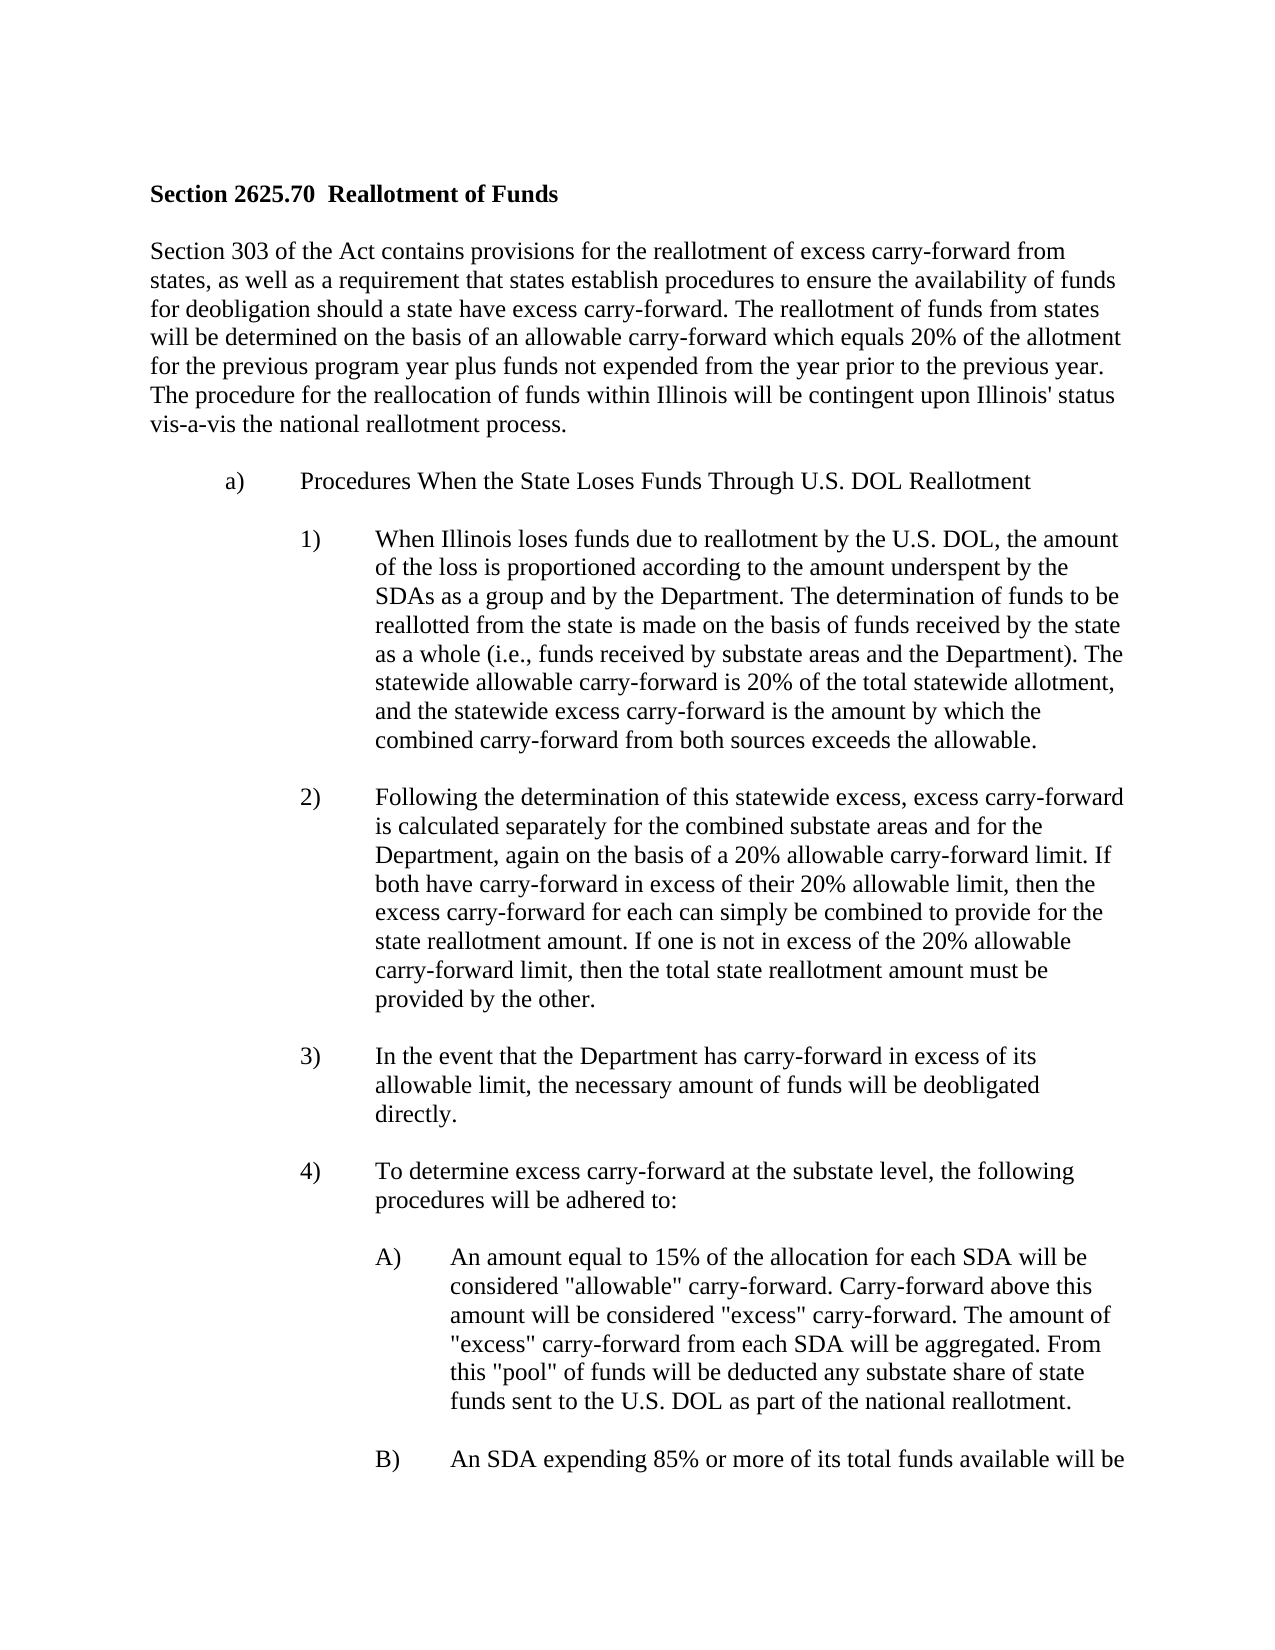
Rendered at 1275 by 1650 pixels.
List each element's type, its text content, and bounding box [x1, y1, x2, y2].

text A) An amount equal to 15% of the allocation for each SDA will be considered "allowable" carry-forward. Carry-forward above this amount will be considered "excess" carry-forward. The amount of "excess" carry-forward from each SDA will be aggregated. From this "pool" of funds will be deducted any substate share of state funds sent to the U.S. DOL as part of the national reallotment. [375, 1242, 1125, 1415]
text 4) To determine excess carry-forward at the substate level, the following procedures will be adhered to: [300, 1156, 1125, 1214]
text 3) In the event that the Department has carry-forward in excess of its allowable limit, the necessary amount of funds will be deobligated directly. [300, 1041, 1125, 1127]
text a) Procedures When the State Loses Funds Through U.S. DOL Reallotment [225, 466, 1125, 495]
text Section 303 of the Act contains provisions for the reallotment of excess carry-forward from states, as well as a requirement that states establish procedures to ensure the availability of funds for deobligation should a state have excess carry-forward. The reallotment of funds from states will be determined on the basis of an allowable carry-forward which equals 20% of the allotment for the previous program year plus funds not expended from the year prior to the previous year. The procedure for the reallocation of funds within Illinois will be contingent upon Illinois' status vis-a-vis the national reallotment process. [150, 236, 1125, 437]
text 1) When Illinois loses funds due to reallotment by the U.S. DOL, the amount of the loss is proportioned according to the amount underspent by the SDAs as a group and by the Department. The determination of funds to be reallotted from the state is made on the basis of funds received by the state as a whole (i.e., funds received by substate areas and the Department). The statewide allowable carry-forward is 20% of the total statewide allotment, and the statewide excess carry-forward is the amount by which the combined carry-forward from both sources exceeds the allowable. [300, 524, 1125, 754]
text Section 2625.70 Reallotment of Funds [150, 179, 1125, 207]
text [375, 1444, 1125, 1472]
text 2) Following the determination of this statewide excess, excess carry-forward is calculated separately for the combined substate areas and for the Department, again on the basis of a 20% allowable carry-forward limit. If both have carry-forward in excess of their 20% allowable limit, then the excess carry-forward for each can simply be combined to provide for the state reallotment amount. If one is not in excess of the 20% allowable carry-forward limit, then the total state reallotment amount must be provided by the other. [300, 782, 1125, 1012]
